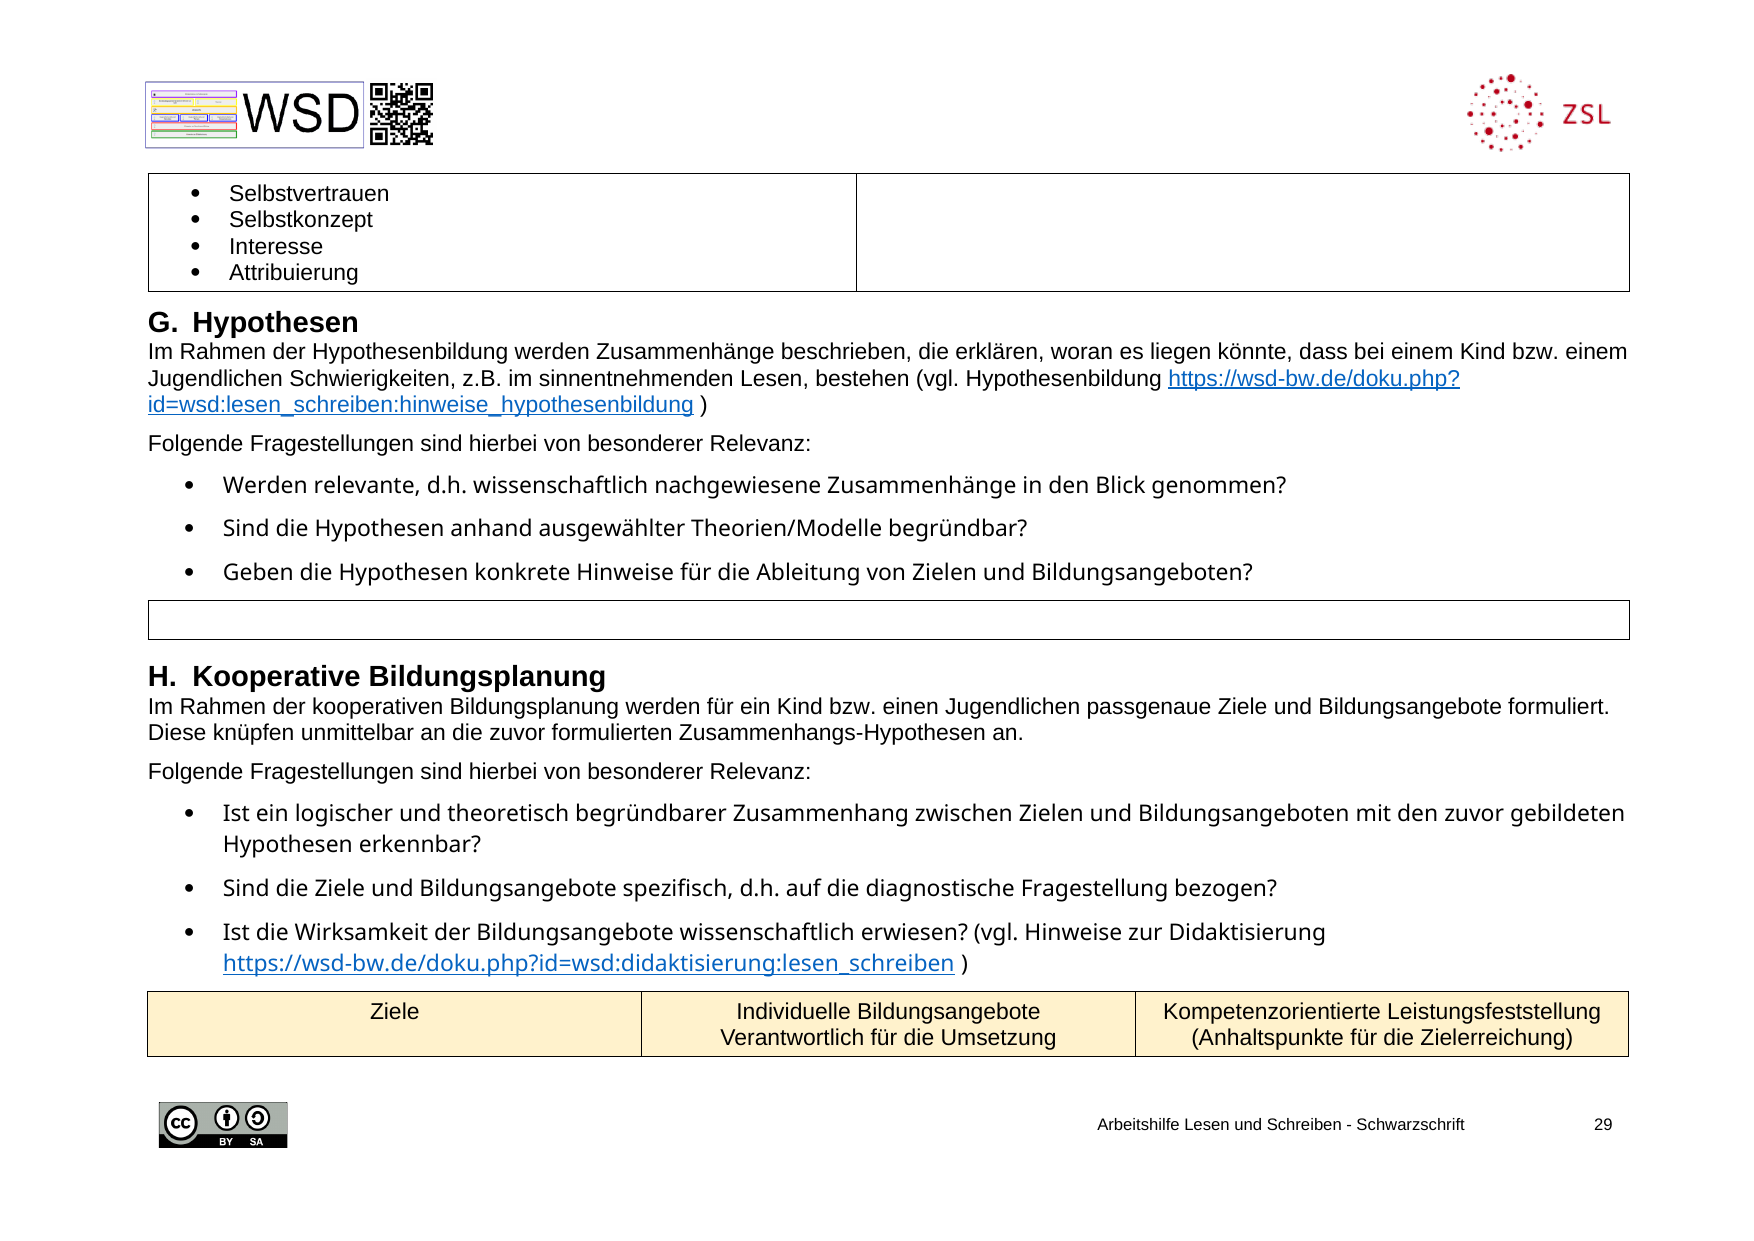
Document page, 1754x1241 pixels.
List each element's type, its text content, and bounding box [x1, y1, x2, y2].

list Ist die Wirksamkeit der Bildungsangebote wissenschaftlich erwiesen? (vgl. Hinweise zur Didaktisierung https://wsd-bw.de/doku.php?id=wsd:didaktisierung:lesen_schreiben ) [185, 916, 1636, 978]
list Sind die Hypothesen anhand ausgewählter Theorien/Modelle begründbar? [185, 512, 1636, 544]
picture [1465, 73, 1613, 154]
picture [143, 78, 438, 150]
table_header Ziele [148, 992, 641, 1056]
text Im Rahmen der Hypothesenbildung werden Zusammenhänge beschrieben, die erklären, woran es liegen könnte, dass bei einem Kind bzw. einem Jugendlichen Schwierigkeiten, z.B. im sinnentnehmenden Lesen, bestehen (vgl. Hypothesenbildung https://wsd-bw.de/doku.php?id=wsd:lesen_schreiben:hinweise_hypothesenbildung ) [148, 338, 1636, 417]
text Folgende Fragestellungen sind hierbei von besonderer Relevanz: [148, 758, 1636, 784]
subtitle Hypothesen [148, 305, 1636, 338]
table_header [857, 174, 1629, 291]
table_header [149, 601, 1629, 639]
table_header Individuelle Bildungsangebote Verantwortlich für die Umsetzung [642, 992, 1135, 1056]
table_header Selbstwirksamkeitserwartungen Motivation Selbstvertrauen Selbstkonzept Interesse Attribuierung [149, 174, 856, 291]
text Im Rahmen der kooperativen Bildungsplanung werden für ein Kind bzw. einen Jugendlichen passgenaue Ziele und Bildungsangebote formuliert. Diese knüpfen unmittelbar an die zuvor formulierten Zusammenhangs-Hypothesen an. [148, 693, 1636, 746]
list Werden relevante, d.h. wissenschaftlich nachgewiesene Zusammenhänge in den Blick genommen? [185, 469, 1636, 500]
text Folgende Fragestellungen sind hierbei von besonderer Relevanz: [148, 430, 1636, 456]
subtitle Kooperative Bildungsplanung [148, 659, 1636, 693]
list Geben die Hypothesen konkrete Hinweise für die Ableitung von Zielen und Bildungsangeboten? [185, 556, 1636, 587]
picture [158, 1102, 288, 1148]
list Sind die Ziele und Bildungsangebote spezifisch, d.h. auf die diagnostische Fragestellung bezogen? [185, 872, 1636, 903]
table_header Kompetenzorientierte Leistungsfeststellung (Anhaltspunkte für die Zielerreichung) [1136, 992, 1628, 1056]
list Ist ein logischer und theoretisch begründbarer Zusammenhang zwischen Zielen und Bildungsangeboten mit den zuvor gebildeten Hypothesen erkennbar? [185, 797, 1636, 859]
